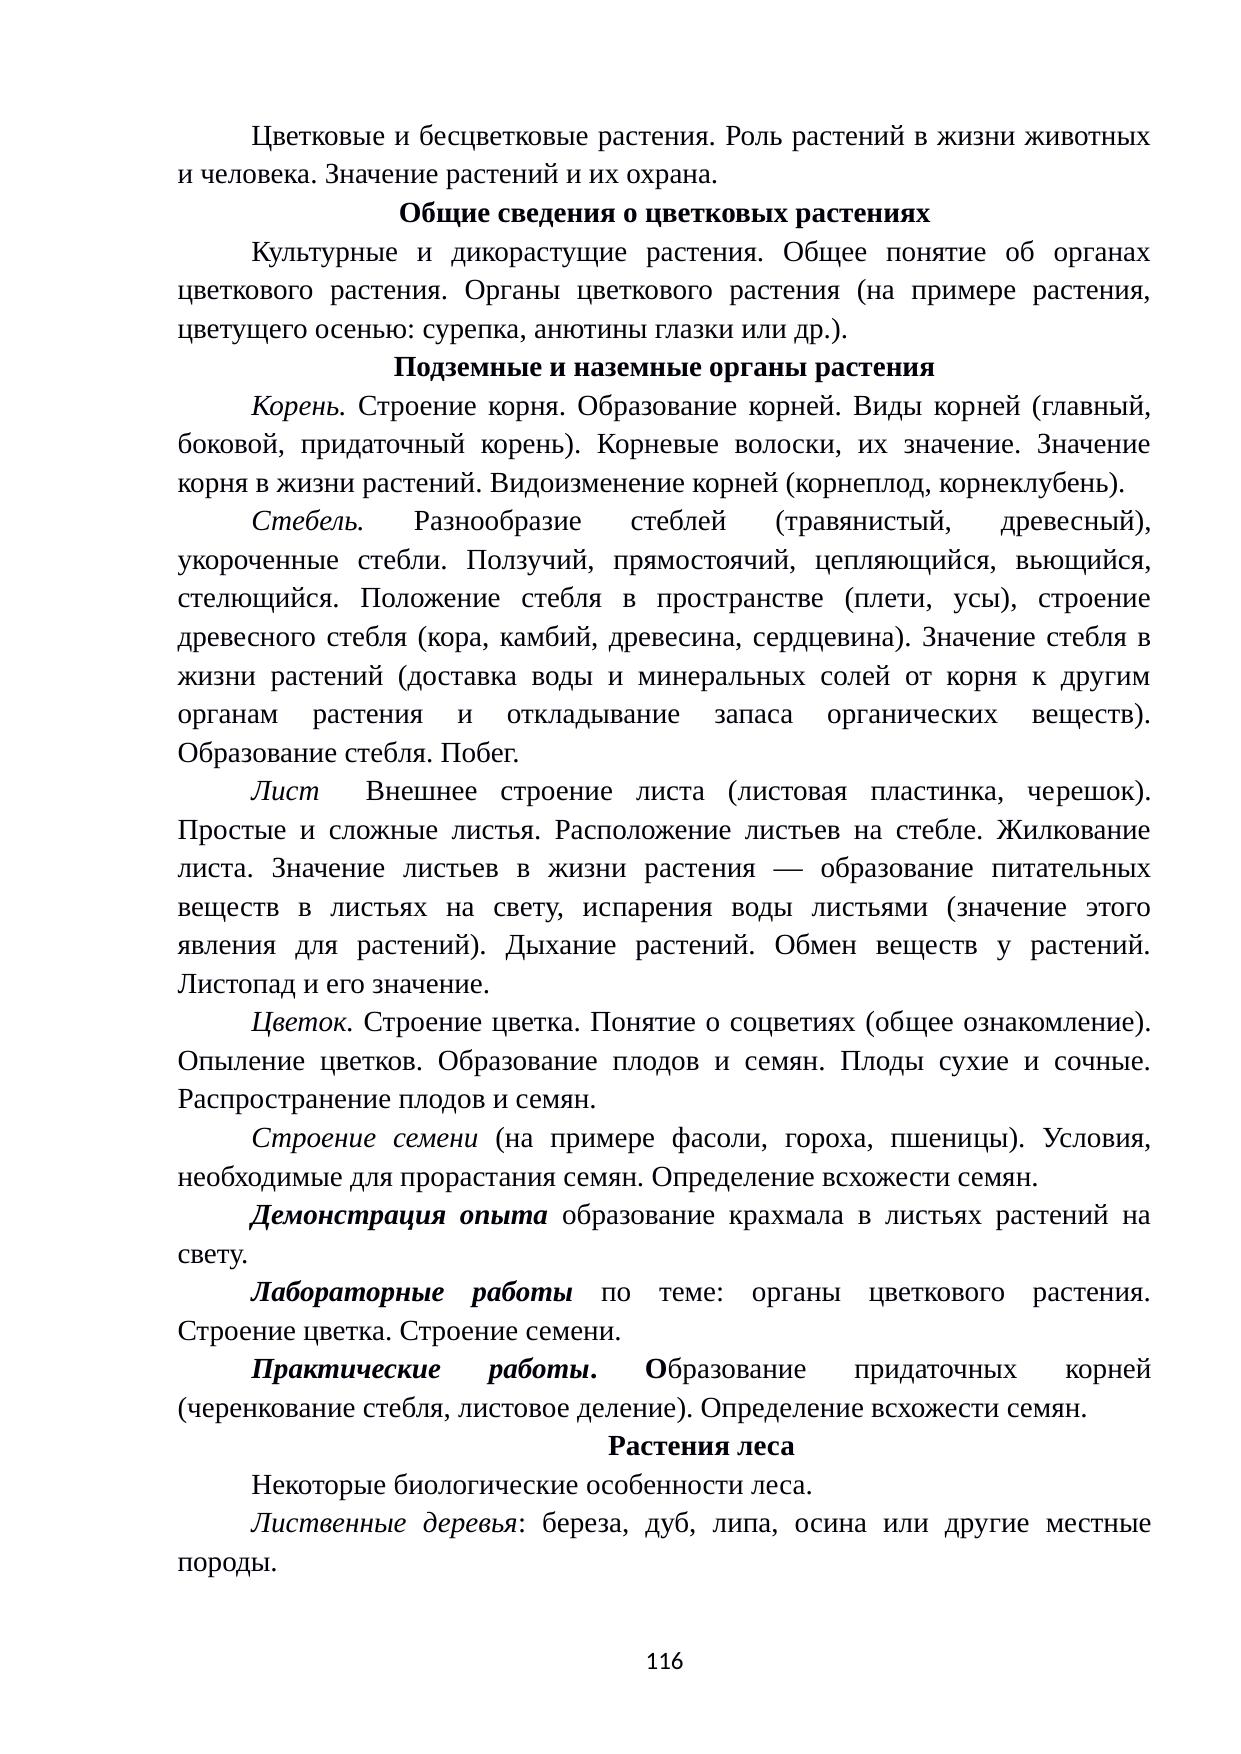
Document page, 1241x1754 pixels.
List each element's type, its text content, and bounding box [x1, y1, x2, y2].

text Лиственные деревья: береза, дуб, липа, осина или другие местные породы. [177, 1506, 1152, 1578]
text Общие сведения о цветковых растениях [177, 195, 1152, 229]
text Корень. Строение корня. Образование корней. Виды корней (главный, боковой, придаточный корень). Корневые волоски, их значение. Значение корня в жизни растений. Видоизменение корней (корнеплод, корнеклубень). [177, 388, 1152, 498]
text Цветок. Строение цветка. Понятие о соцветиях (общее ознакомление). Опыление цветков. Образование плодов и семян. Плоды сухие и сочные. Распространение плодов и семян. [177, 1004, 1152, 1115]
text Строение семени (на примере фасоли, гороха, пшеницы). Условия, необходимые для прорастания семян. Определение всхожести семян. [177, 1120, 1152, 1192]
text Лабораторные работы по теме: органы цветкового растения. Строение цветка. Строение семени. [177, 1274, 1152, 1346]
text Лист Внешнее строение листа (листовая пластинка, черешок). Простые и сложные листья. Расположение листьев на стебле. Жилкование листа. Значение листьев в жизни растения — образование питательных веществ в листьях на свету, испарения воды листьями (значение этого явления для растений). Дыхание растений. Обмен веществ у растений. Листопад и его значение. [177, 773, 1152, 999]
text Демонстрация опыта образование крахмала в листьях растений на свету. [177, 1197, 1152, 1269]
text Стебель. Разнообразие стеблей (травянистый, древесный), укороченные стебли. Ползучий, прямостоячий, цепляющийся, вьющийся, стелющийся. Положение стебля в пространстве (плети, усы), строение древесного стебля (кора, камбий, древесина, сердцевина). Значение стебля в жизни растений (доставка воды и минеральных солей от корня к другим органам растения и откладывание запаса органических веществ). Образование стебля. Побег. [177, 503, 1152, 768]
text Растения леса [177, 1428, 1152, 1462]
text Практические работы. Образование придаточных корней (черенкование стебля, листовое деление). Определение всхожести семян. [177, 1351, 1152, 1423]
text Культурные и дикорастущие растения. Общее понятие об органах цветкового растения. Органы цветкового растения (на примере растения, цветущего осенью: сурепка, анютины глазки или др.). [177, 234, 1152, 344]
text Некоторые биологические особенности леса. [177, 1467, 1152, 1501]
text Подземные и наземные органы растения [177, 349, 1152, 383]
text Цветковые и бесцветковые растения. Роль растений в жизни животных и человека. Значение растений и их охрана. [177, 118, 1152, 190]
